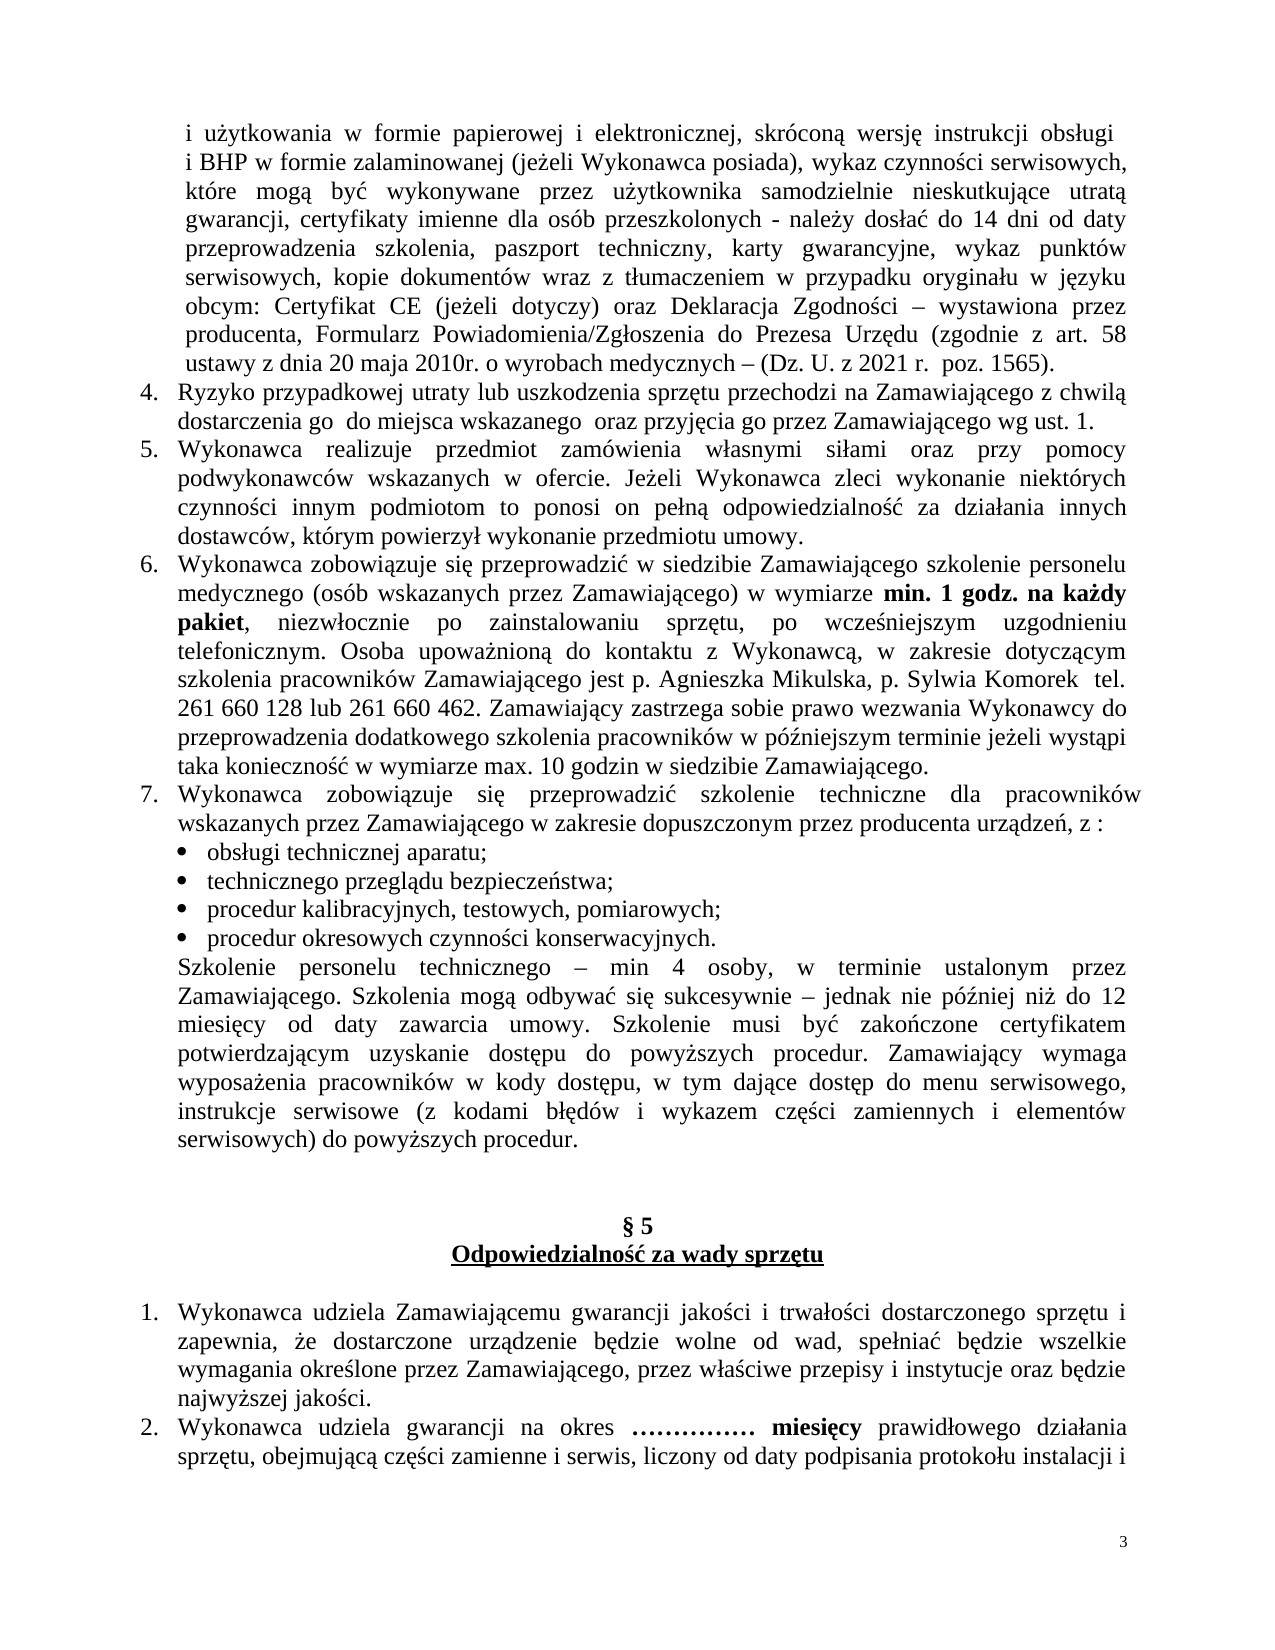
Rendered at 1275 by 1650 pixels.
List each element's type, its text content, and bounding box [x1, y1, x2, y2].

list Wykonawca realizuje przedmiot zamówienia własnymi siłami oraz przy pomocy podwykonawców wskazanych w ofercie. Jeżeli Wykonawca zleci wykonanie niektórych czynności innym podmiotom to ponosi on pełną odpowiedzialność za działania innych dostawców, którym powierzył wykonanie przedmiotu umowy. [140, 434, 1127, 549]
list procedur kalibracyjnych, testowych, pomiarowych; [177, 894, 1127, 923]
list obsługi technicznej aparatu; [177, 837, 1127, 866]
list Wykonawca zobowiązuje się przeprowadzić w siedzibie Zamawiającego szkolenie personelu medycznego (osób wskazanych przez Zamawiającego) w wymiarze min. 1 godz. na każdy pakiet, niezwłocznie po zainstalowaniu sprzętu, po wcześniejszym uzgodnieniu telefonicznym. Osoba upoważnioną do kontaktu z Wykonawcą, w zakresie dotyczącym szkolenia pracowników Zamawiającego jest p. Agnieszka Mikulska, p. Sylwia Komorek tel. 261 660 128 lub 261 660 462. Zamawiający zastrzega sobie prawo wezwania Wykonawcy do przeprowadzenia dodatkowego szkolenia pracowników w późniejszym terminie jeżeli wystąpi taka konieczność w wymiarze max. 10 godzin w siedzibie Zamawiającego. [140, 549, 1127, 779]
list technicznego przeglądu bezpieczeństwa; [177, 866, 1127, 894]
text § 5 [148, 1211, 1127, 1239]
text Szkolenie personelu technicznego – min 4 osoby, w terminie ustalonym przez Zamawiającego. Szkolenia mogą odbywać się sukcesywnie – jednak nie później niż do 12 miesięcy od daty zawarcia umowy. Szkolenie musi być zakończone certyfikatem potwierdzającym uzyskanie dostępu do powyższych procedur. Zamawiający wymaga wyposażenia pracowników w kody dostępu, w tym dające dostęp do menu serwisowego, instrukcje serwisowe (z kodami błędów i wykazem części zamiennych i elementów serwisowych) do powyższych procedur. [177, 952, 1127, 1153]
list procedur okresowych czynności konserwacyjnych. [177, 923, 1127, 952]
text Odpowiedzialność za wady sprzętu [148, 1239, 1127, 1268]
list Ryzyko przypadkowej utraty lub uszkodzenia sprzętu przechodzi na Zamawiającego z chwilą dostarczenia go do miejsca wskazanego oraz przyjęcia go przez Zamawiającego wg ust. 1. [140, 377, 1127, 434]
list Wykonawca zobowiązuje się przeprowadzić szkolenie techniczne dla pracowników wskazanych przez Zamawiającego w zakresie dopuszczonym przez producenta urządzeń, z : [140, 779, 1142, 837]
list Wykonawca udziela Zamawiającemu gwarancji jakości i trwałości dostarczonego sprzętu i zapewnia, że dostarczone urządzenie będzie wolne od wad, spełniać będzie wszelkie wymagania określone przez Zamawiającego, przez właściwe przepisy i instytucje oraz będzie najwyższej jakości. [140, 1297, 1127, 1412]
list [148, 118, 1127, 377]
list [140, 1412, 1127, 1469]
